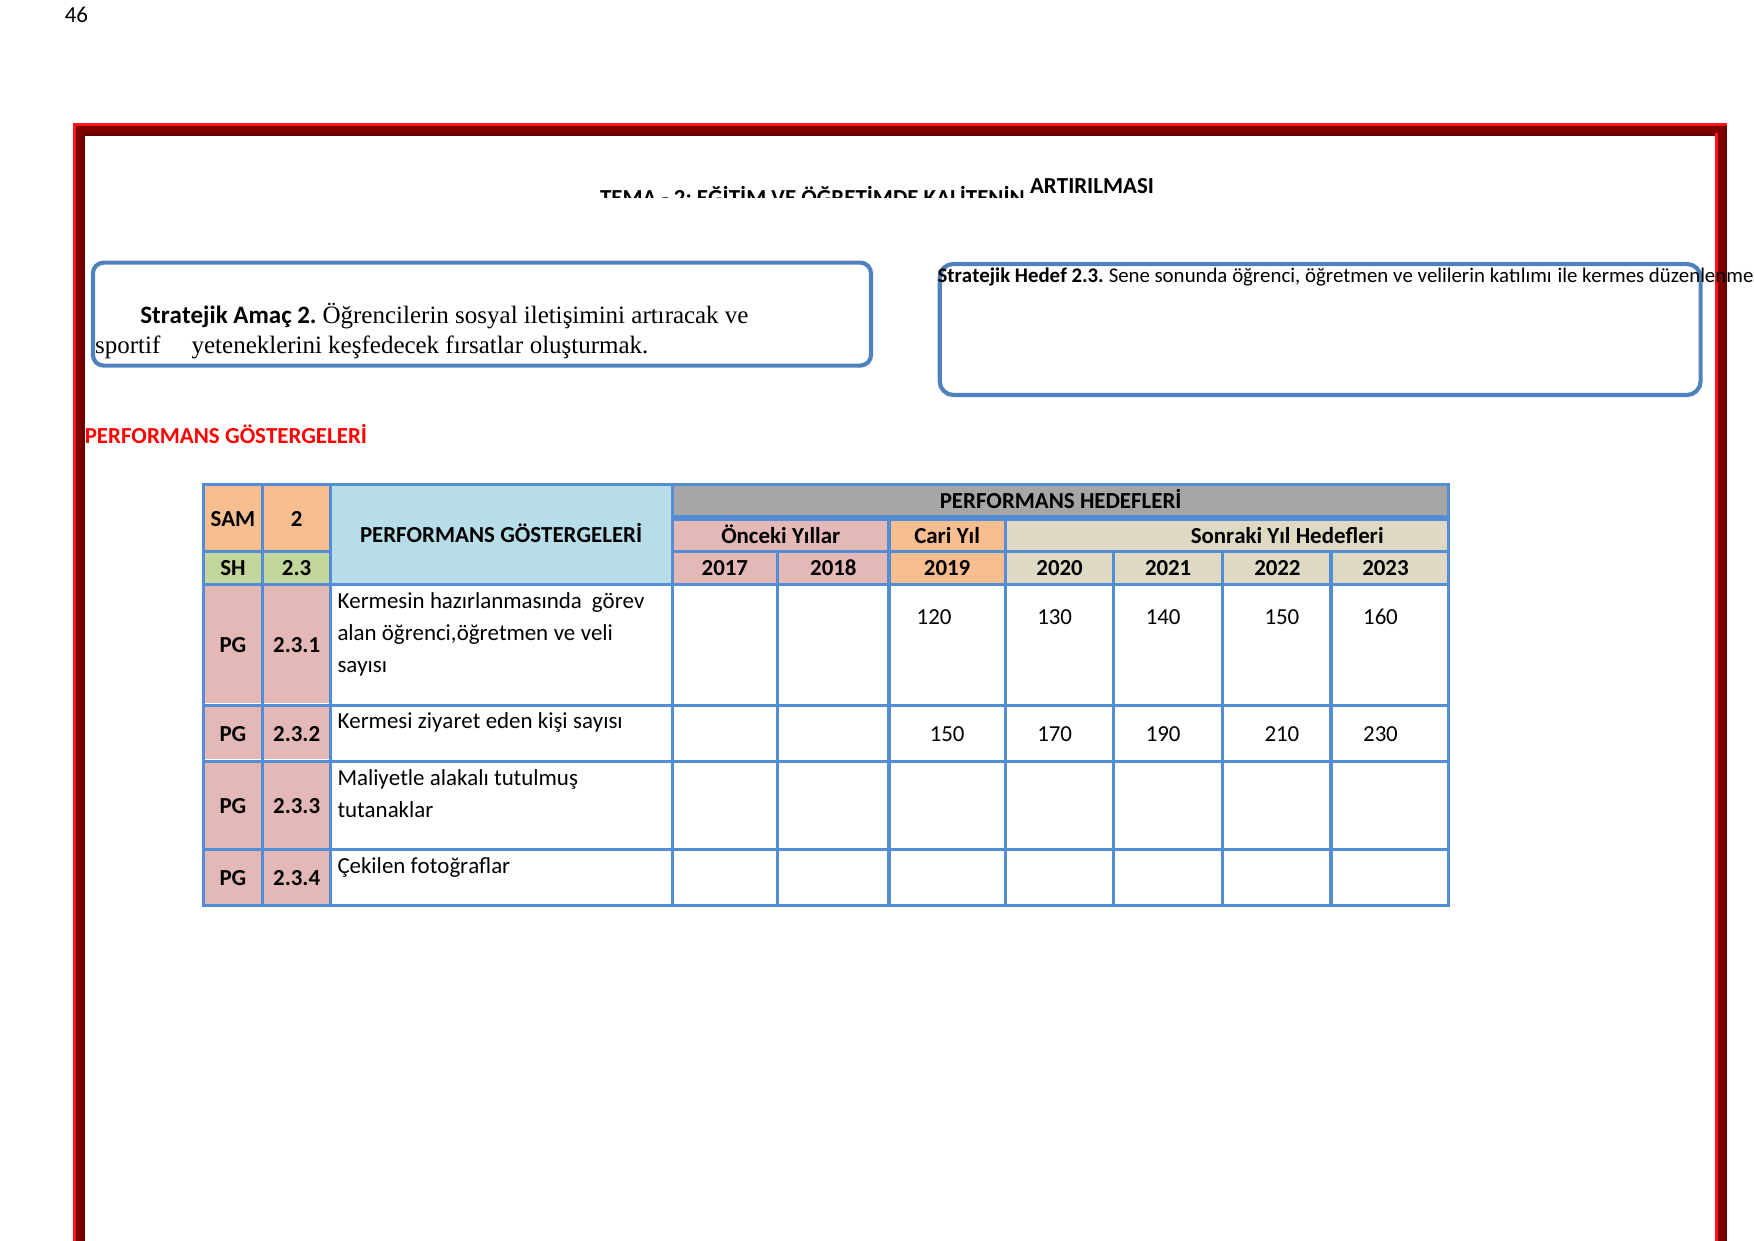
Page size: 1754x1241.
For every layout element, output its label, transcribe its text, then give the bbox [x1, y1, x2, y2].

table_cell Çekilen fotoğraflar [332, 851, 671, 904]
table_cell 150 [1224, 586, 1329, 703]
table_cell [1224, 763, 1329, 848]
table_cell [891, 763, 1004, 848]
table_cell Cari Yıl [891, 521, 1004, 550]
table_cell PG [205, 707, 261, 759]
table_cell [1333, 763, 1447, 848]
table_cell 2.3 [264, 553, 329, 583]
table_cell [1224, 851, 1329, 904]
table_cell Maliyetle alakalı tutulmuş tutanaklar [332, 763, 671, 848]
table_cell 160 [1333, 586, 1447, 703]
table_cell Sonraki Yıl Hedefleri [1007, 521, 1447, 550]
table_cell 2020 [1007, 553, 1112, 583]
table_cell [891, 851, 1004, 904]
table_cell 230 [1333, 707, 1447, 759]
table_cell 130 [1007, 586, 1112, 703]
table_cell [674, 707, 776, 759]
table_cell 2.3.4 [264, 851, 329, 904]
table_cell [674, 851, 776, 904]
table_cell [779, 851, 887, 904]
table_header SAM [205, 486, 261, 550]
table_cell [779, 763, 887, 848]
table_cell [1007, 763, 1112, 848]
table_cell 2.3.3 [264, 763, 329, 848]
table_cell Kermesin hazırlanmasında görev alan öğrenci,öğretmen ve veli sayısı [332, 586, 671, 703]
table_cell [674, 586, 776, 703]
table_cell [1007, 851, 1112, 904]
table_cell [779, 586, 887, 703]
table_cell [1115, 851, 1221, 904]
table_cell [674, 763, 776, 848]
table_cell Kermesi ziyaret eden kişi sayısı [332, 707, 671, 759]
table_cell Önceki Yıllar [674, 521, 887, 550]
table_cell 140 [1115, 586, 1221, 703]
table_cell [1115, 763, 1221, 848]
table_cell [1333, 851, 1447, 904]
table_header 2 [264, 486, 329, 550]
text Stratejik Amaç 2. Öğrencilerin sosyal iletişimini artıracak ve sportif yeteneklerini keşfedecek fırsatlar oluşturmak. [95, 299, 820, 359]
table_cell 120 [891, 586, 1004, 703]
table_cell 2017 [674, 553, 776, 583]
table_cell 2022 [1224, 553, 1329, 583]
table_cell PG [205, 763, 261, 848]
table_cell 150 [891, 707, 1004, 759]
table_cell 2023 [1333, 553, 1447, 583]
table_cell 2019 [891, 553, 1004, 583]
table_cell [779, 707, 887, 759]
table_cell 190 [1115, 707, 1221, 759]
table_cell 170 [1007, 707, 1112, 759]
table_cell 2018 [779, 553, 887, 583]
table_cell SH [205, 553, 261, 583]
table_cell 210 [1224, 707, 1329, 759]
table_cell 2.3.2 [264, 707, 329, 759]
table_cell PG [205, 586, 261, 703]
table_cell 2021 [1115, 553, 1221, 583]
table_cell 2.3.1 [264, 586, 329, 703]
table_header PERFORMANS HEDEFLERİ [674, 486, 1447, 515]
table_header PERFORMANS GÖSTERGELERİ [332, 486, 671, 583]
table_cell PG [205, 851, 261, 904]
text PERFORMANS GÖSTERGELERİ [84, 421, 820, 449]
